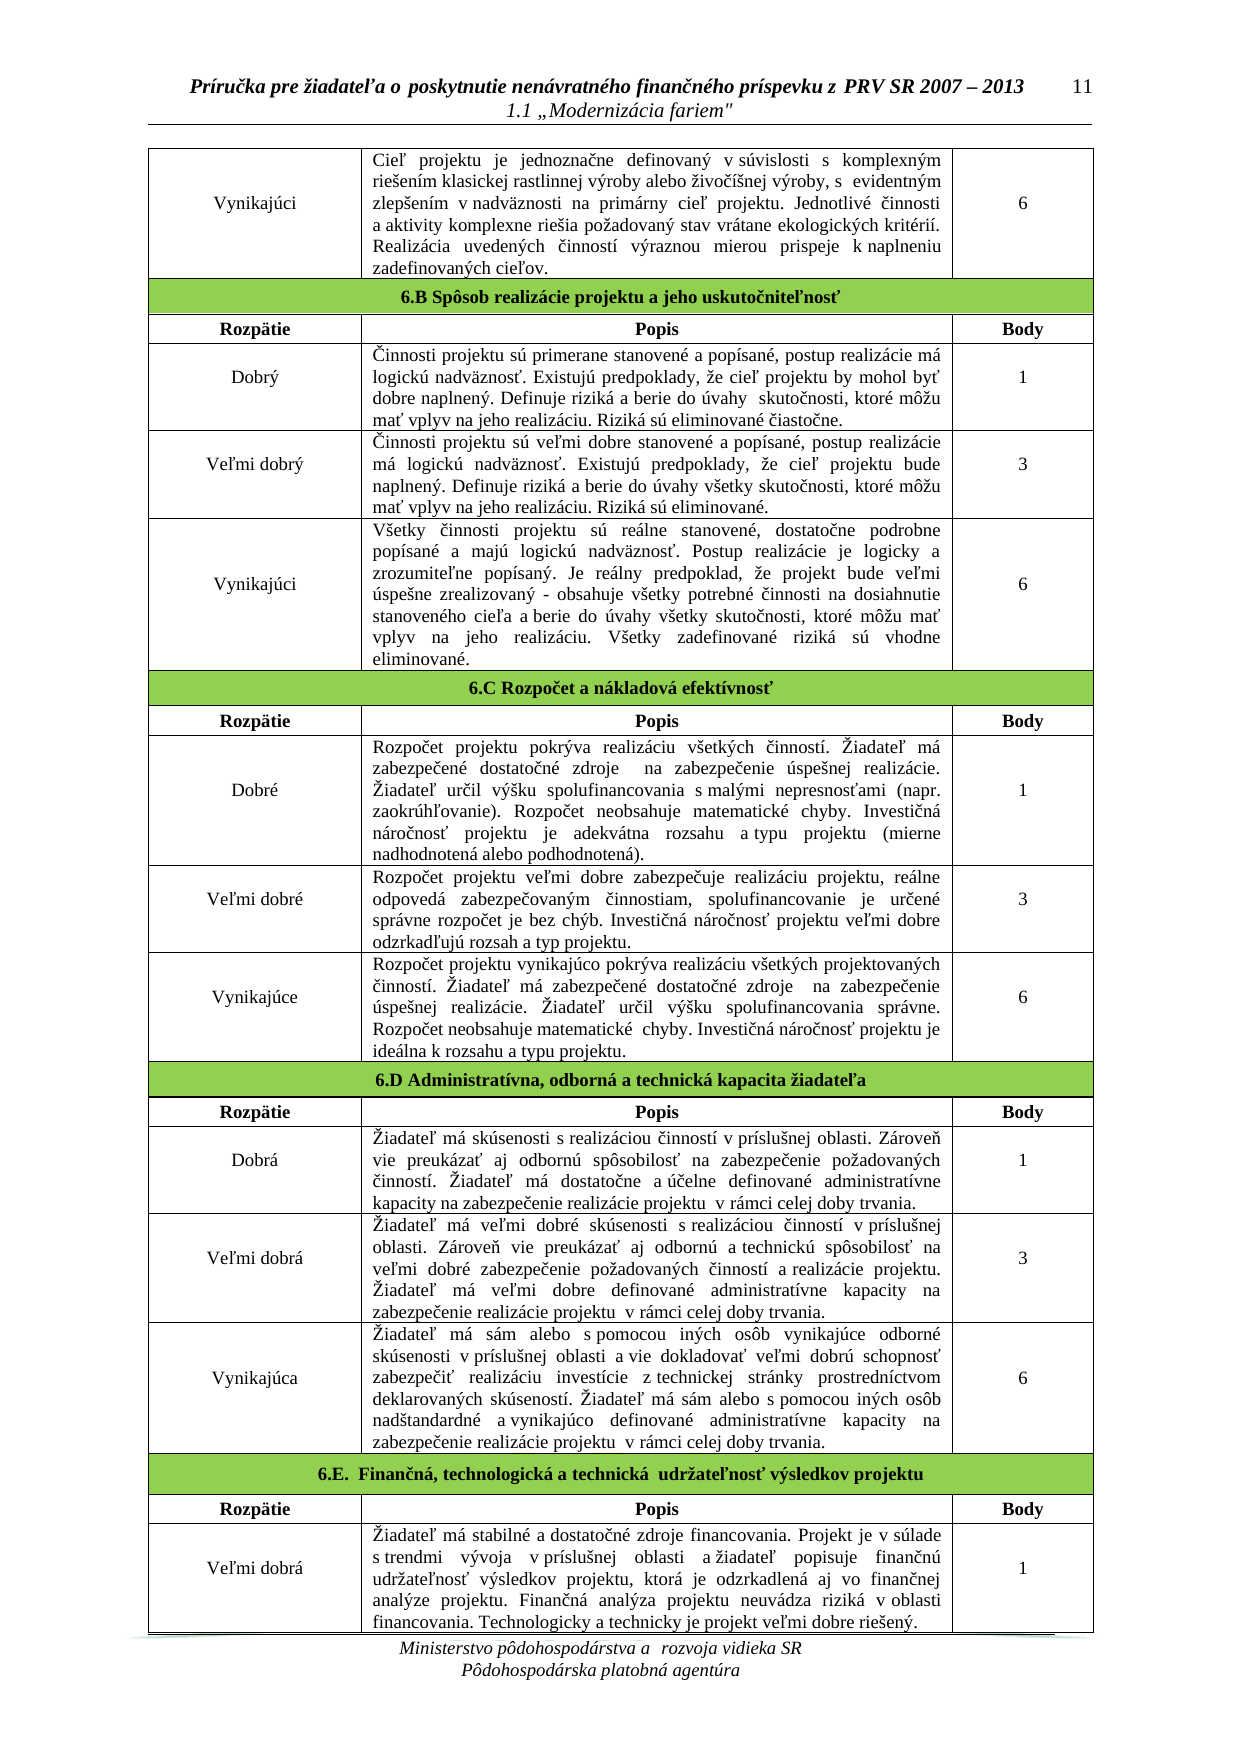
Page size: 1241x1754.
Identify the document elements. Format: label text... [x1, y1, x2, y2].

table_cell Vynikajúce [149, 953, 361, 1061]
table_cell Rozpočet projektu pokrýva realizáciu všetkých činností. Žiadateľ má zabezpečené dostatočné zdroje na zabezpečenie úspešnej realizácie. Žiadateľ určil výšku spolufinancovania s malými nepresnosťami (napr. zaokrúhľovanie). Rozpočet neobsahuje matematické chyby. Investičná náročnosť projektu je adekvátna rozsahu a typu projektu (mierne nadhodnotená alebo podhodnotená). [362, 736, 952, 865]
table_cell Body [953, 1495, 1093, 1523]
table_cell 6.B Spôsob realizácie projektu a jeho uskutočniteľnosť [149, 279, 1093, 313]
table_cell 6.D Administratívna, odborná a technická kapacita žiadateľa [149, 1062, 1093, 1096]
table_cell Dobrá [149, 1127, 361, 1213]
table_cell Žiadateľ má sám alebo s pomocou iných osôb vynikajúce odborné skúsenosti v príslušnej oblasti a vie dokladovať veľmi dobrú schopnosť zabezpečiť realizáciu investície z technickej stránky prostredníctvom deklarovaných skúseností. Žiadateľ má sám alebo s pomocou iných osôb nadštandardné a vynikajúco definované administratívne kapacity na zabezpečenie realizácie projektu v rámci celej doby trvania. [362, 1323, 952, 1452]
table_cell Vynikajúca [149, 1323, 361, 1452]
table_cell Rozpätie [149, 706, 361, 734]
table_cell 6 [953, 149, 1093, 278]
table_cell 6.E. Finančná, technologická a technická udržateľnosť výsledkov projektu [149, 1454, 1093, 1494]
table_cell Rozpätie [149, 315, 361, 343]
table_cell Popis [362, 706, 952, 734]
table_cell Rozpočet projektu vynikajúco pokrýva realizáciu všetkých projektovaných činností. Žiadateľ má zabezpečené dostatočné zdroje na zabezpečenie úspešnej realizácie. Žiadateľ určil výšku spolufinancovania správne. Rozpočet neobsahuje matematické chyby. Investičná náročnosť projektu je ideálna k rozsahu a typu projektu. [362, 953, 952, 1061]
table_cell 6 [953, 519, 1093, 669]
table_cell Rozpätie [149, 1495, 361, 1523]
table_cell 3 [953, 866, 1093, 952]
table_cell Body [953, 315, 1093, 343]
table_cell 6 [953, 953, 1093, 1061]
table_cell 6.C Rozpočet a nákladová efektívnosť [149, 671, 1093, 705]
table_cell Veľmi dobrá [149, 1524, 361, 1632]
table_cell Všetky činnosti projektu sú reálne stanovené, dostatočne podrobne popísané a majú logickú nadväznosť. Postup realizácie je logicky a zrozumiteľne popísaný. Je reálny predpoklad, že projekt bude veľmi úspešne zrealizovaný - obsahuje všetky potrebné činnosti na dosiahnutie stanoveného cieľa a berie do úvahy všetky skutočnosti, ktoré môžu mať vplyv na jeho realizáciu. Všetky zadefinované riziká sú vhodne eliminované. [362, 519, 952, 669]
table_cell Rozpätie [149, 1098, 361, 1126]
table_cell Body [953, 1098, 1093, 1126]
table_cell 6 [953, 1323, 1093, 1452]
table_cell Činnosti projektu sú veľmi dobre stanovené a popísané, postup realizácie má logickú nadväznosť. Existujú predpoklady, že cieľ projektu bude naplnený. Definuje riziká a berie do úvahy všetky skutočnosti, ktoré môžu mať vplyv na jeho realizáciu. Riziká sú eliminované. [362, 431, 952, 518]
table_cell Vynikajúci [149, 149, 361, 278]
table_cell 3 [953, 431, 1093, 518]
table_cell Body [953, 706, 1093, 734]
table_cell 1 [953, 344, 1093, 430]
table_cell Popis [362, 1098, 952, 1126]
table_cell Popis [362, 315, 952, 343]
table_cell 1 [953, 736, 1093, 865]
table_cell Veľmi dobré [149, 866, 361, 952]
table_cell Žiadateľ má veľmi dobré skúsenosti s realizáciou činností v príslušnej oblasti. Zároveň vie preukázať aj odbornú a technickú spôsobilosť na veľmi dobré zabezpečenie požadovaných činností a realizácie projektu. Žiadateľ má veľmi dobre definované administratívne kapacity na zabezpečenie realizácie projektu v rámci celej doby trvania. [362, 1214, 952, 1322]
table_cell Dobrý [149, 344, 361, 430]
table_cell Žiadateľ má skúsenosti s realizáciou činností v príslušnej oblasti. Zároveň vie preukázať aj odbornú spôsobilosť na zabezpečenie požadovaných činností. Žiadateľ má dostatočne a účelne definované administratívne kapacity na zabezpečenie realizácie projektu v rámci celej doby trvania. [362, 1127, 952, 1213]
table_cell Žiadateľ má stabilné a dostatočné zdroje financovania. Projekt je v súlade s trendmi vývoja v príslušnej oblasti a žiadateľ popisuje finančnú udržateľnosť výsledkov projektu, ktorá je odzrkadlená aj vo finančnej analýze projektu. Finančná analýza projektu neuvádza riziká v oblasti financovania. Technologicky a technicky je projekt veľmi dobre riešený. [362, 1524, 952, 1632]
table_cell Veľmi dobrá [149, 1214, 361, 1322]
table_cell Popis [362, 1495, 952, 1523]
table_cell 1 [953, 1127, 1093, 1213]
table_cell 1 [953, 1524, 1093, 1632]
table_cell Dobré [149, 736, 361, 865]
table_cell Veľmi dobrý [149, 431, 361, 518]
table_cell 3 [953, 1214, 1093, 1322]
table_cell Cieľ projektu je jednoznačne definovaný v súvislosti s komplexným riešením klasickej rastlinnej výroby alebo živočíšnej výroby, s evidentným zlepšením v nadväznosti na primárny cieľ projektu. Jednotlivé činnosti a aktivity komplexne riešia požadovaný stav vrátane ekologických kritérií. Realizácia uvedených činností výraznou mierou prispeje k naplneniu zadefinovaných cieľov. [362, 149, 952, 278]
table_cell Činnosti projektu sú primerane stanovené a popísané, postup realizácie má logickú nadväznosť. Existujú predpoklady, že cieľ projektu by mohol byť dobre naplnený. Definuje riziká a berie do úvahy skutočnosti, ktoré môžu mať vplyv na jeho realizáciu. Riziká sú eliminované čiastočne. [362, 344, 952, 430]
table_cell Vynikajúci [149, 519, 361, 669]
table_cell Rozpočet projektu veľmi dobre zabezpečuje realizáciu projektu, reálne odpovedá zabezpečovaným činnostiam, spolufinancovanie je určené správne rozpočet je bez chýb. Investičná náročnosť projektu veľmi dobre odzrkadľujú rozsah a typ projektu. [362, 866, 952, 952]
